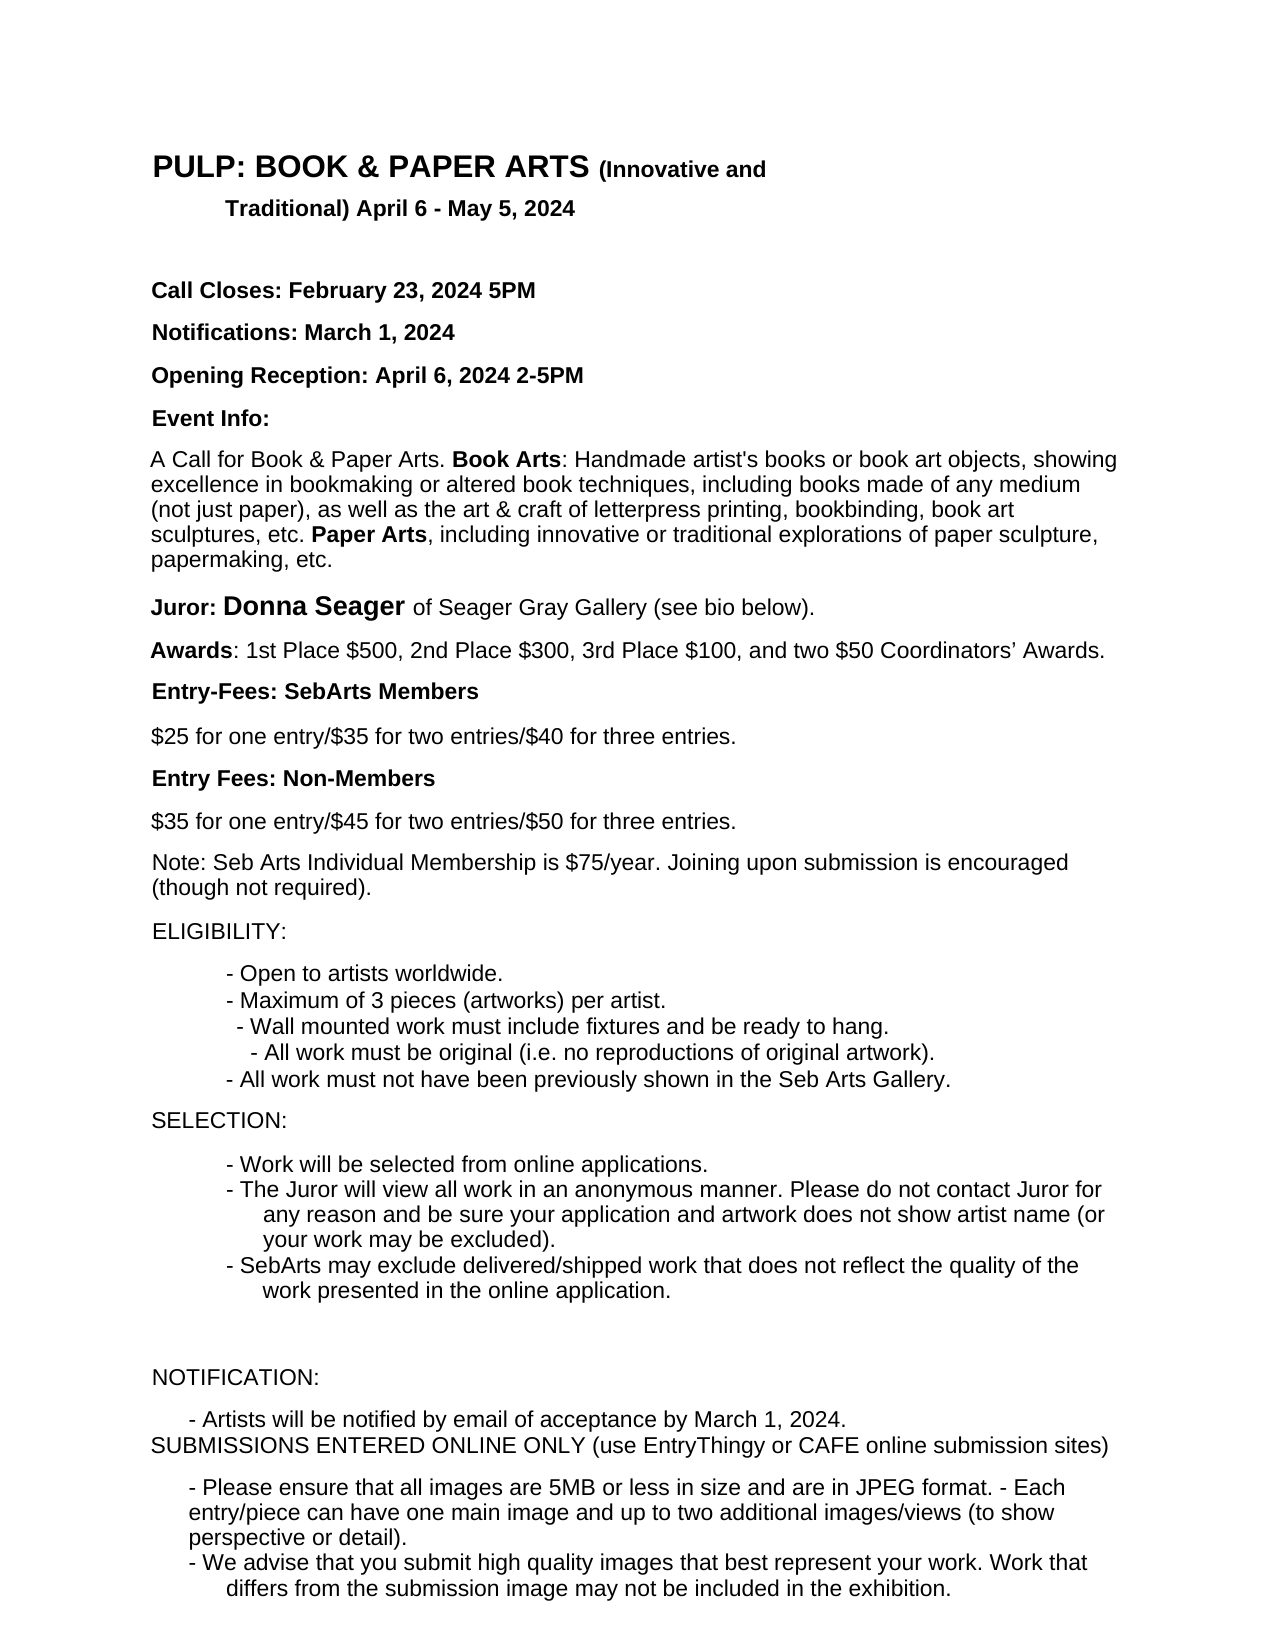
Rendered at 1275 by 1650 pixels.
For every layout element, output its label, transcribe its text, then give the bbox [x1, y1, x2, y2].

text NOTIFICATION: [152, 1363, 1126, 1390]
text Awards: 1st Place $500, 2nd Place $300, 3rd Place $100, and two $50 Coordinators’ Awards. Entry-Fees: SebArts Members [150, 637, 1106, 704]
text - Wall mounted work must include fixtures and be ready to hang. [0, 1013, 1126, 1039]
text - All work must not have been previously shown in the Seb Arts Gallery. SELECTION: [151, 1066, 974, 1133]
text ELIGIBILITY: [152, 918, 1126, 944]
text Entry Fees: Non-Members [152, 765, 1126, 792]
text Note: Seb Arts Individual Membership is $75/year. Joining upon submission is encouraged (though not required). [151, 850, 1069, 901]
text - SebArts may exclude delivered/shipped work that does not reflect the quality of the work presented in the online application. [226, 1253, 1106, 1303]
text - We advise that you submit high quality images that best represent your work. Work that differs from the submission image may not be included in the exhibition. [188, 1551, 1111, 1601]
text - Maximum of 3 pieces (artworks) per artist. [226, 987, 1126, 1013]
text PULP: BOOK & PAPER ARTS (Innovative and Traditional) April 6 - May 5, 2024 [152, 148, 892, 221]
text Juror: Donna Seager of Seager Gray Gallery (see bio below). [150, 589, 1126, 621]
text - Please ensure that all images are 5MB or less in size and are in JPEG format. - Each entry/piece can have one main image and up to two additional images/views (to show perspective or detail). [188, 1475, 1094, 1550]
text - Open to artists worldwide. [226, 960, 1126, 987]
text - Artists will be notified by email of acceptance by March 1, 2024. [188, 1406, 1126, 1432]
text $35 for one entry/$45 for two entries/$50 for three entries. [151, 808, 1126, 834]
text Notifications: March 1, 2024 [152, 319, 1126, 346]
text Call Closes: February 23, 2024 5PM [151, 277, 1126, 303]
text SUBMISSIONS ENTERED ONLINE ONLY (use EntryThingy or CAFE online submission sites) [0, 1432, 1109, 1459]
text $25 for one entry/$35 for two entries/$40 for three entries. [151, 723, 1126, 749]
text - The Juror will view all work in an anonymous manner. Please do not contact Juror for any reason and be sure your application and artwork does not show artist name (or your work may be excluded). [226, 1177, 1126, 1253]
text A Call for Book & Paper Arts. Book Arts: Handmade artist's books or book art objects, showing excellence in bookmaking or altered book techniques, including books made of any medium (not just paper), as well as the art & craft of letterpress printing, bookbinding, book art sculptures, etc. Paper Arts, including innovative or traditional explorations of paper sculpture, papermaking, etc. [150, 447, 1121, 572]
text Event Info: [152, 404, 1126, 431]
text - All work must be original (i.e. no reproductions of original artwork). [0, 1039, 935, 1066]
text - Work will be selected from online applications. [226, 1151, 1126, 1177]
text Opening Reception: April 6, 2024 2-5PM [151, 362, 1126, 388]
